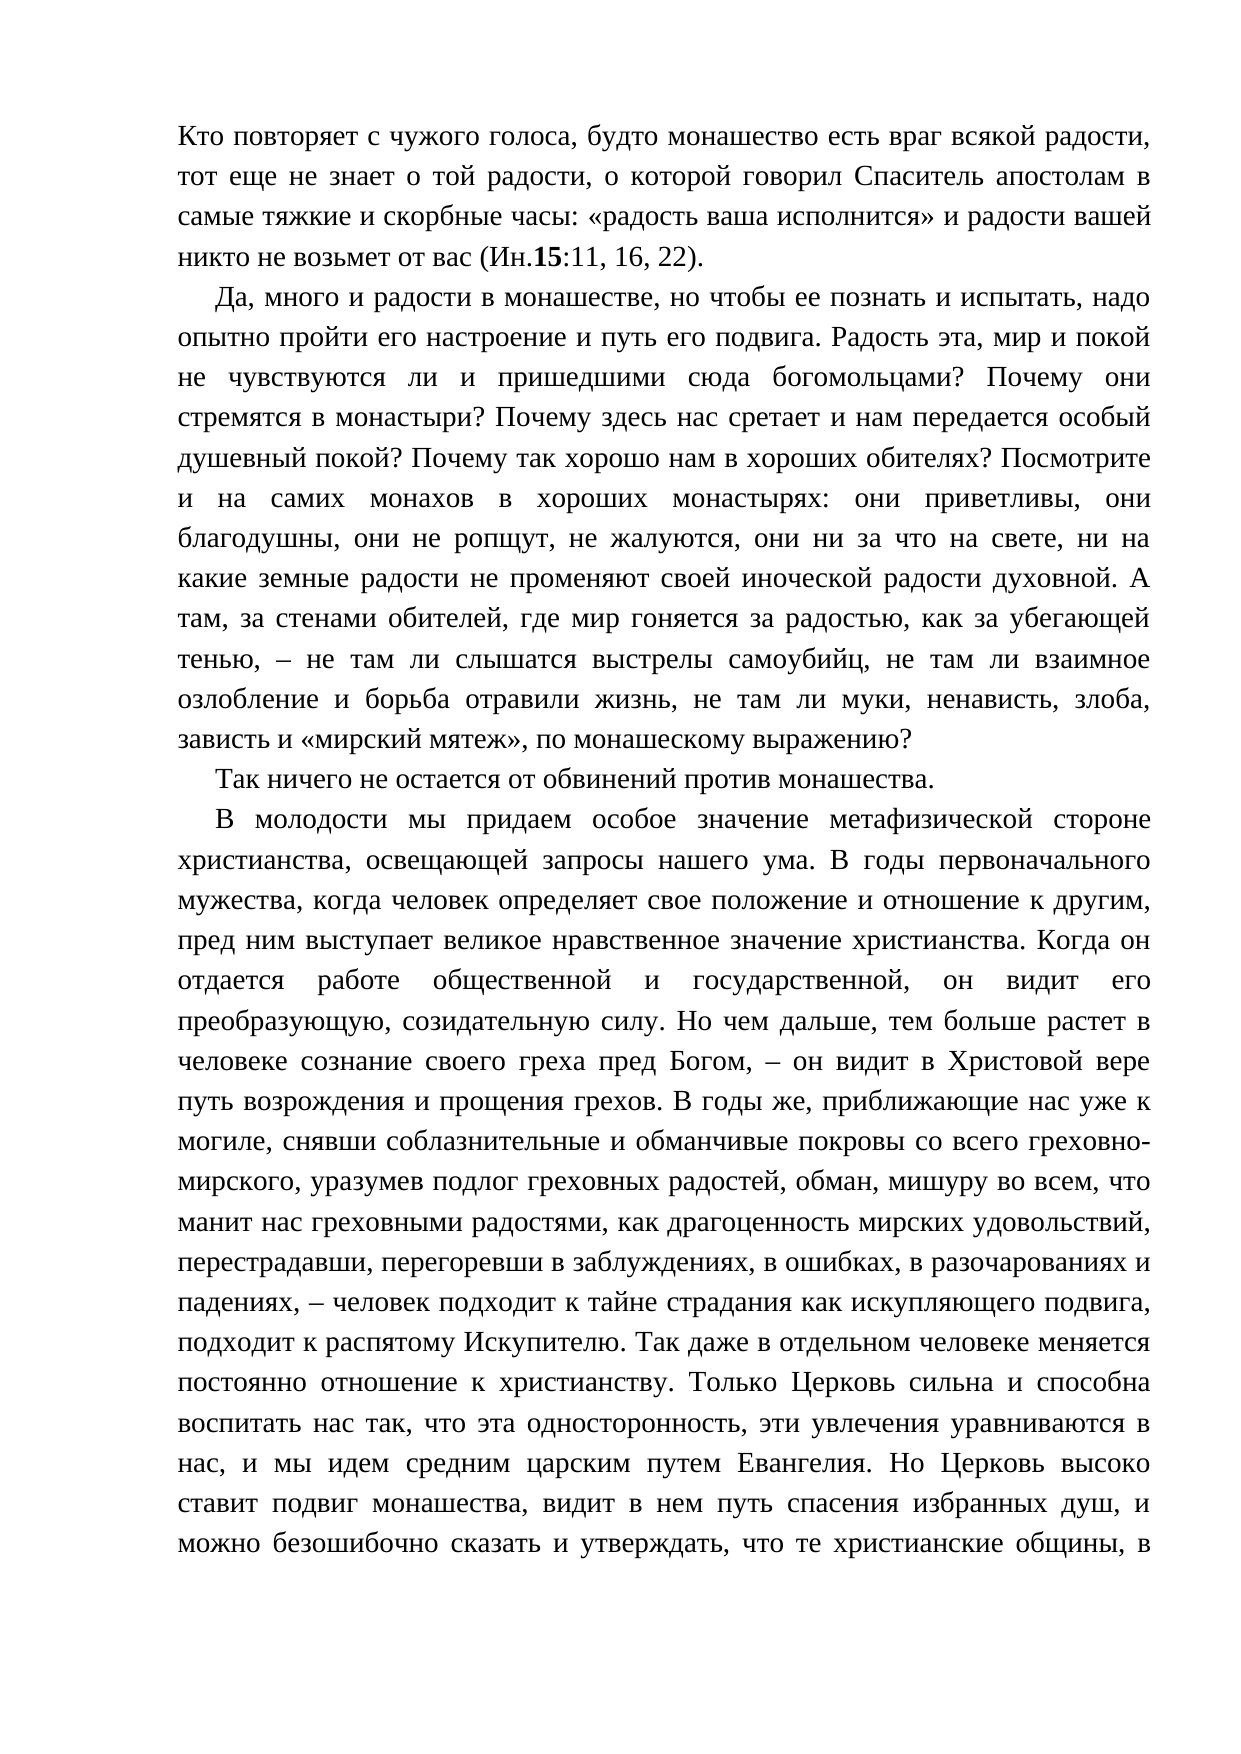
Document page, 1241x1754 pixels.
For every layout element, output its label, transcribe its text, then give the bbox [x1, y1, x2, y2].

text Да, много и радости в монашестве, но чтобы ее познать и испытать, надо опытно пройти его настроение и путь его подвига. Радость эта, мир и покой не чувствуются ли и пришедшими сюда богомольцами? Почему они стремятся в монастыри? Почему здесь нас сретает и нам передается особый душевный покой? Почему так хорошо нам в хороших обителях? Посмотрите и на самих монахов в хороших монастырях: они приветливы, они благодушны, они не ропщут, не жалуются, они ни за что на свете, ни на какие земные радости не променяют своей иноческой радости духовной. А там, за стенами обителей, где мир гоняется за радостью, как за убегающей тенью, – не там ли слышатся выстрелы самоубийц, не там ли взаимное озлобление и борьба отравили жизнь, не там ли муки, ненависть, злоба, зависть и «мирский мятеж», по монашескому выражению? [177, 279, 1152, 755]
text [177, 118, 1152, 272]
text Так ничего не остается от обвинений против монашества. [177, 761, 1152, 795]
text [177, 802, 1152, 1559]
